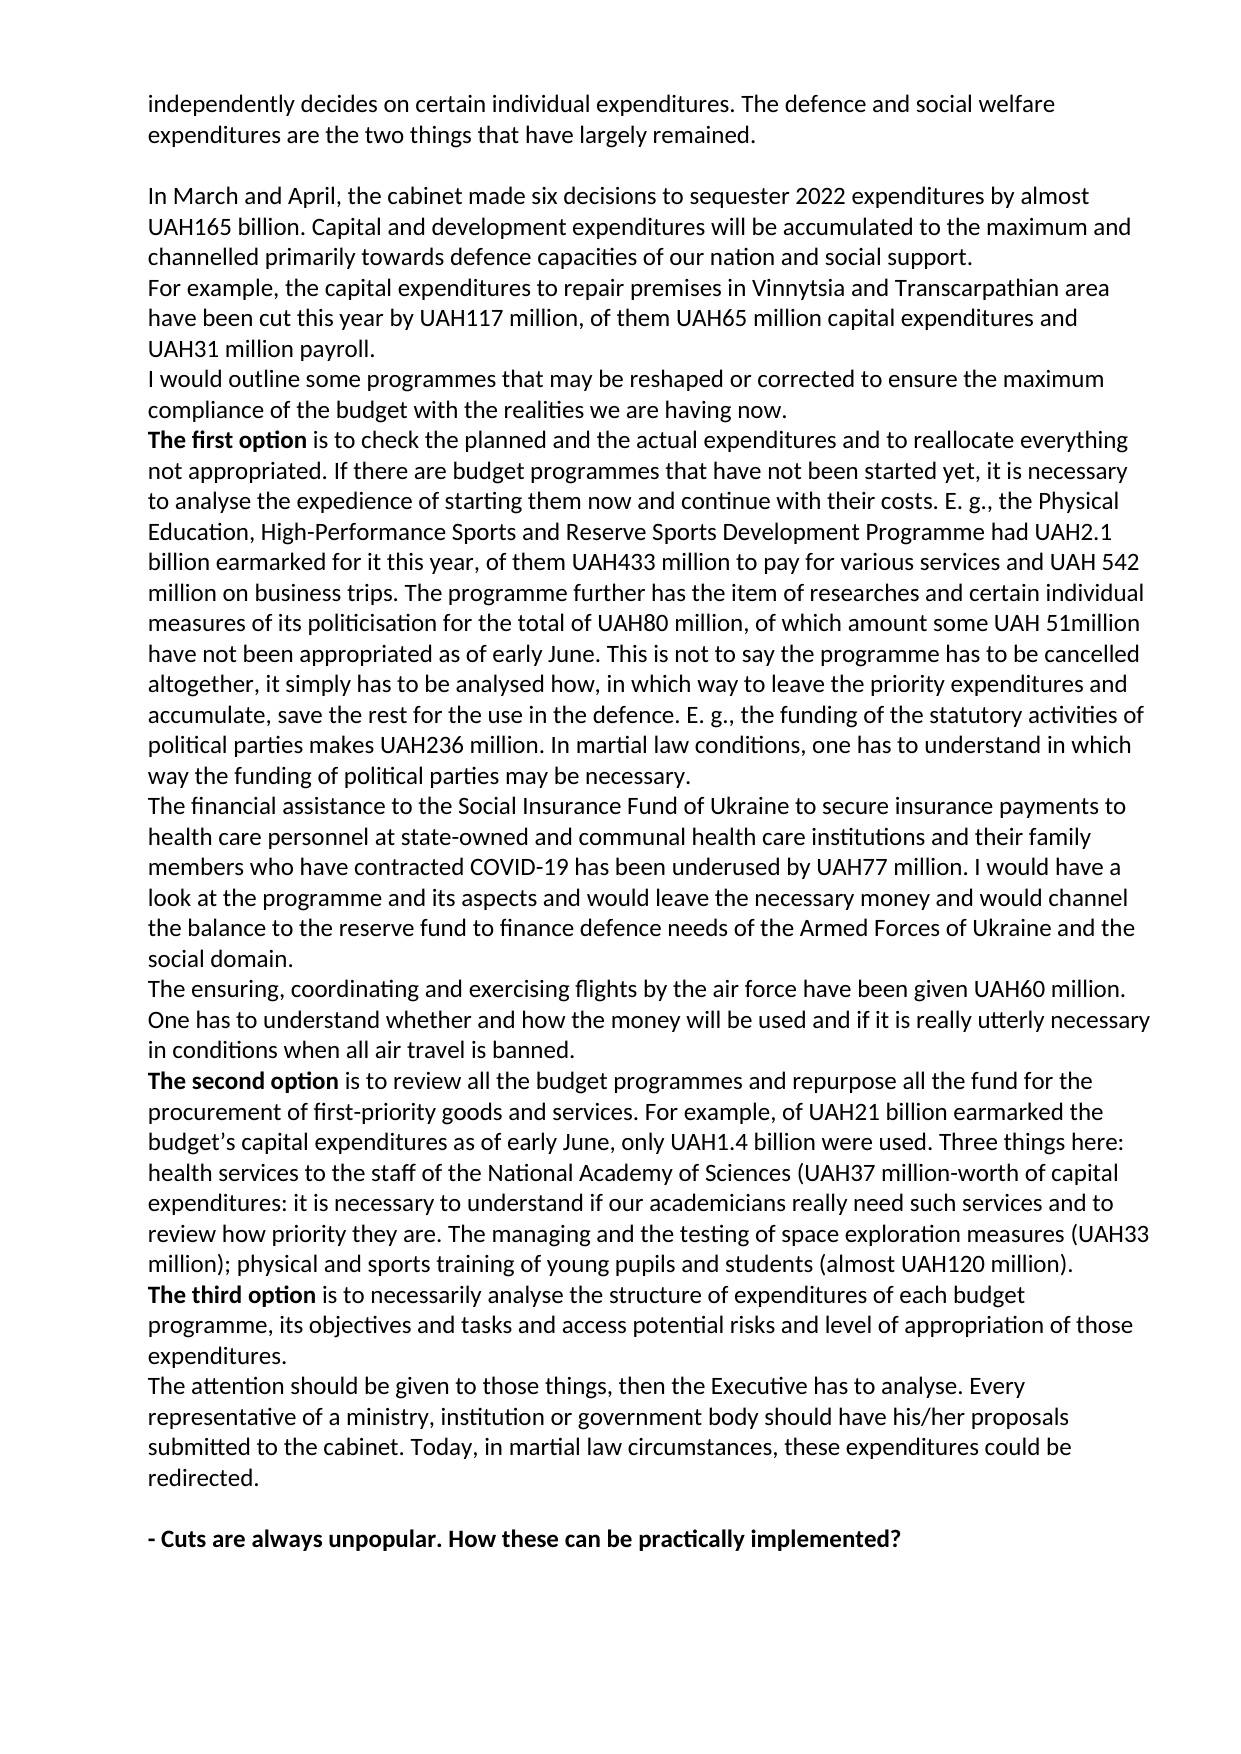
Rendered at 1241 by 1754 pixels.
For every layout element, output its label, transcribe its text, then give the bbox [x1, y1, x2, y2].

text The financial assistance to the Social Insurance Fund of Ukraine to secure insurance payments to health care personnel at state-owned and communal health care institutions and their family members who have contracted COVID-19 has been underused by UAH77 million. I would have a look at the programme and its aspects and would leave the necessary money and would channel the balance to the reserve fund to finance defence needs of the Armed Forces of Ukraine and the social domain. [148, 791, 1152, 974]
text The first option is to check the planned and the actual expenditures and to reallocate everything not appropriated. If there are budget programmes that have not been started yet, it is necessary to analyse the expedience of starting them now and continue with their costs. E. g., the Physical Education, High-Performance Sports and Reserve Sports Development Programme had UAH2.1 billion earmarked for it this year, of them UAH433 million to pay for various services and UAH 542 million on business trips. The programme further has the item of researches and certain individual measures of its politicisation for the total of UAH80 million, of which amount some UAH 51million have not been appropriated as of early June. This is not to say the programme has to be cancelled altogether, it simply has to be analysed how, in which way to leave the priority expenditures and accumulate, save the rest for the use in the defence. E. g., the funding of the statutory activities of political parties makes UAH236 million. In martial law conditions, one has to understand in which way the funding of political parties may be necessary. [148, 424, 1152, 791]
text The attention should be given to those things, then the Executive has to analyse. Every representative of a ministry, institution or government body should have his/her proposals submitted to the cabinet. Today, in martial law circumstances, these expenditures could be redirected. [148, 1370, 1152, 1492]
text The second option is to review all the budget programmes and repurpose all the fund for the procurement of first-priority goods and services. For example, of UAH21 billion earmarked the budget’s capital expenditures as of early June, only UAH1.4 billion were used. Three things here: health services to the staff of the National Academy of Sciences (UAH37 million-worth of capital expenditures: it is necessary to understand if our academicians really need such services and to review how priority they are. The managing and the testing of space exploration measures (UAH33 million); physical and sports training of young pupils and students (almost UAH120 million). [148, 1065, 1152, 1279]
text For example, the capital expenditures to repair premises in Vinnytsia and Transcarpathian area have been cut this year by UAH117 million, of them UAH65 million capital expenditures and UAH31 million payroll. [148, 272, 1152, 363]
text In March and April, the cabinet made six decisions to sequester 2022 expenditures by almost UAH165 billion. Capital and development expenditures will be accumulated to the maximum and channelled primarily towards defence capacities of our nation and social support. [148, 180, 1152, 272]
text The ensuring, coordinating and exercising flights by the air force have been given UAH60 million. One has to understand whether and how the money will be used and if it is really utterly necessary in conditions when all air travel is banned. [148, 974, 1152, 1065]
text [148, 88, 1152, 149]
text I would outline some programmes that may be reshaped or corrected to ensure the maximum compliance of the budget with the realities we are having now. [148, 363, 1152, 424]
text The third option is to necessarily analyse the structure of expenditures of each budget programme, its objectives and tasks and access potential risks and level of appropriation of those expenditures. [148, 1279, 1152, 1370]
text - Cuts are always unpopular. How these can be practically implemented? [148, 1523, 1152, 1553]
